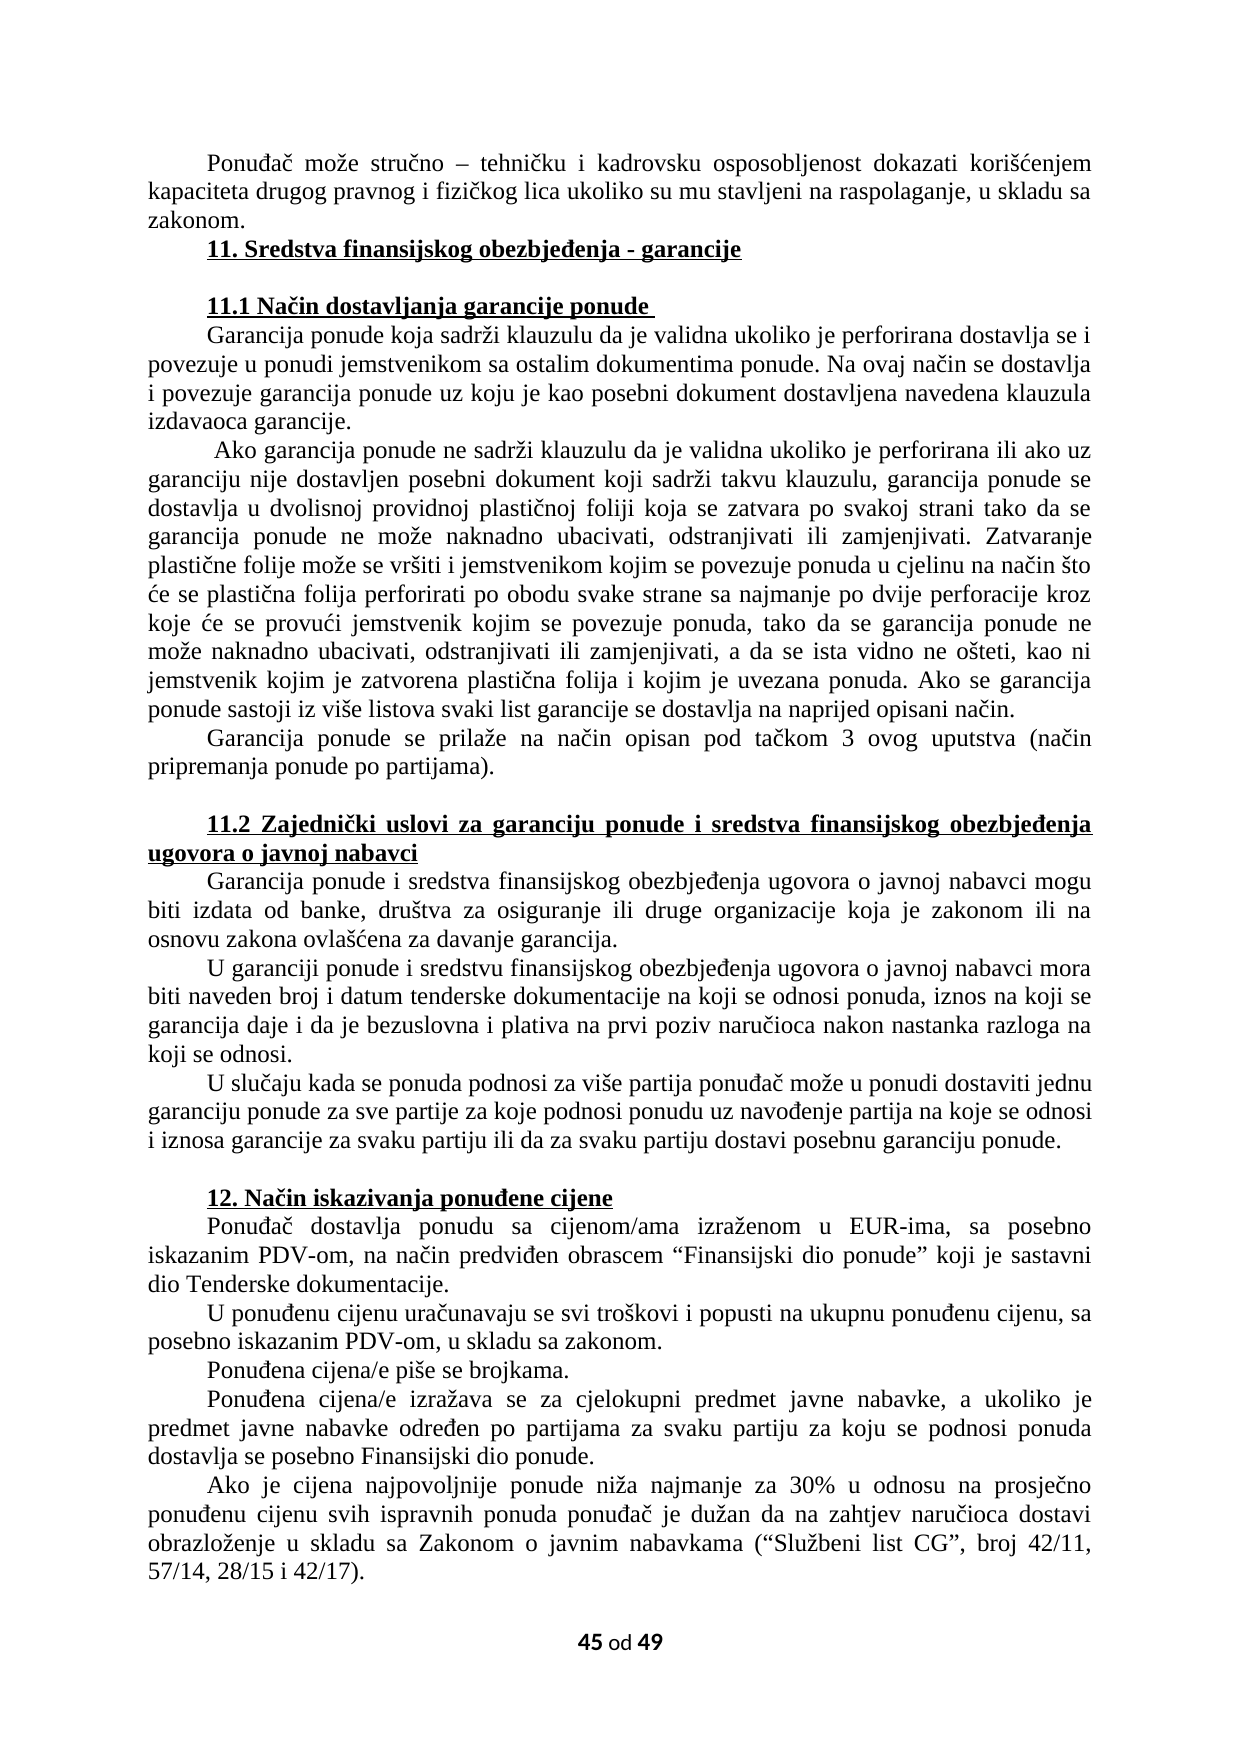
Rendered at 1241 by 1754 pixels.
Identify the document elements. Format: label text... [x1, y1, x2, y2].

text 11.1 Način dostavljanja garancije ponude [148, 291, 1093, 320]
text U garanciji ponude i sredstvu finansijskog obezbjeđenja ugovora o javnoj nabavci mora biti naveden broj i datum tenderske dokumentacije na koji se odnosi ponuda, iznos na koji se garancija daje i da je bezuslovna i plativa na prvi poziv naručioca nakon nastanka razloga na koji se odnosi. [148, 953, 1093, 1068]
text Ponuđač može stručno – tehničku i kadrovsku osposobljenost dokazati korišćenjem kapaciteta drugog pravnog i fizičkog lica ukoliko su mu stavljeni na raspolaganje, u skladu sa zakonom. [148, 148, 1093, 234]
text Ako je cijena najpovoljnije ponude niža najmanje za 30% u odnosu na prosječno ponuđenu cijenu svih ispravnih ponuda ponuđač je dužan da na zahtjev naručioca dostavi obrazloženje u skladu sa Zakonom o javnim nabavkama (“Službeni list CG”, broj 42/11, 57/14, 28/15 i 42/17). [148, 1470, 1093, 1585]
text 11.2 Zajednički uslovi za garanciju ponude i sredstva finansijskog obezbjeđenja ugovora o javnoj nabavci [148, 809, 1093, 866]
text Ako garancija ponude ne sadrži klauzulu da je validna ukoliko je perforirana ili ako uz garanciju nije dostavljen posebni dokument koji sadrži takvu klauzulu, garancija ponude se dostavlja u dvolisnoj providnoj plastičnoj foliji koja se zatvara po svakoj strani tako da se garancija ponude ne može naknadno ubacivati, odstranjivati ili zamjenjivati. Zatvaranje plastične folije može se vršiti i jemstvenikom kojim se povezuje ponuda u cjelinu na način što će se plastična folija perforirati po obodu svake strane sa najmanje po dvije perforacije kroz koje će se provući jemstvenik kojim se povezuje ponuda, tako da se garancija ponude ne može naknadno ubacivati, odstranjivati ili zamjenjivati, a da se ista vidno ne ošteti, kao ni jemstvenik kojim je zatvorena plastična folija i kojim je uvezana ponuda. Ako se garancija ponude sastoji iz više listova svaki list garancije se dostavlja na naprijed opisani način. [148, 435, 1093, 723]
text Garancija ponude koja sadrži klauzulu da je validna ukoliko je perforirana dostavlja se i povezuje u ponudi jemstvenikom sa ostalim dokumentima ponude. Na ovaj način se dostavlja i povezuje garancija ponude uz koju je kao posebni dokument dostavljena navedena klauzula izdavaoca garancije. [148, 320, 1093, 435]
text U ponuđenu cijenu uračunavaju se svi troškovi i popusti na ukupnu ponuđenu cijenu, sa posebno iskazanim PDV-om, u skladu sa zakonom. [148, 1298, 1093, 1355]
text Ponuđač dostavlja ponudu sa cijenom/ama izraženom u EUR-ima, sa posebno iskazanim PDV-om, na način predviđen obrascem “Finansijski dio ponude” koji je sastavni dio Tenderske dokumentacije. [148, 1211, 1093, 1298]
text Ponuđena cijena/e izražava se za cjelokupni predmet javne nabavke, a ukoliko je predmet javne nabavke određen po partijama za svaku partiju za koju se podnosi ponuda dostavlja se posebno Finansijski dio ponude. [148, 1384, 1093, 1470]
text U slučaju kada se ponuda podnosi za više partija ponuđač može u ponudi dostaviti jednu garanciju ponude za sve partije za koje podnosi ponudu uz navođenje partija na koje se odnosi i iznosa garancije za svaku partiju ili da za svaku partiju dostavi posebnu garanciju ponude. [148, 1068, 1093, 1154]
text 12. Način iskazivanja ponuđene cijene [148, 1183, 1093, 1211]
text Garancija ponude i sredstva finansijskog obezbjeđenja ugovora o javnoj nabavci mogu biti izdata od banke, društva za osiguranje ili druge organizacije koja je zakonom ili na osnovu zakona ovlašćena za davanje garancija. [148, 866, 1093, 953]
text Garancija ponude se prilaže na način opisan pod tačkom 3 ovog uputstva (način pripremanja ponude po partijama). [148, 723, 1093, 780]
text 11. Sredstva finansijskog obezbjeđenja - garancije [207, 234, 1093, 263]
text Ponuđena cijena/e piše se brojkama. [148, 1355, 1093, 1384]
